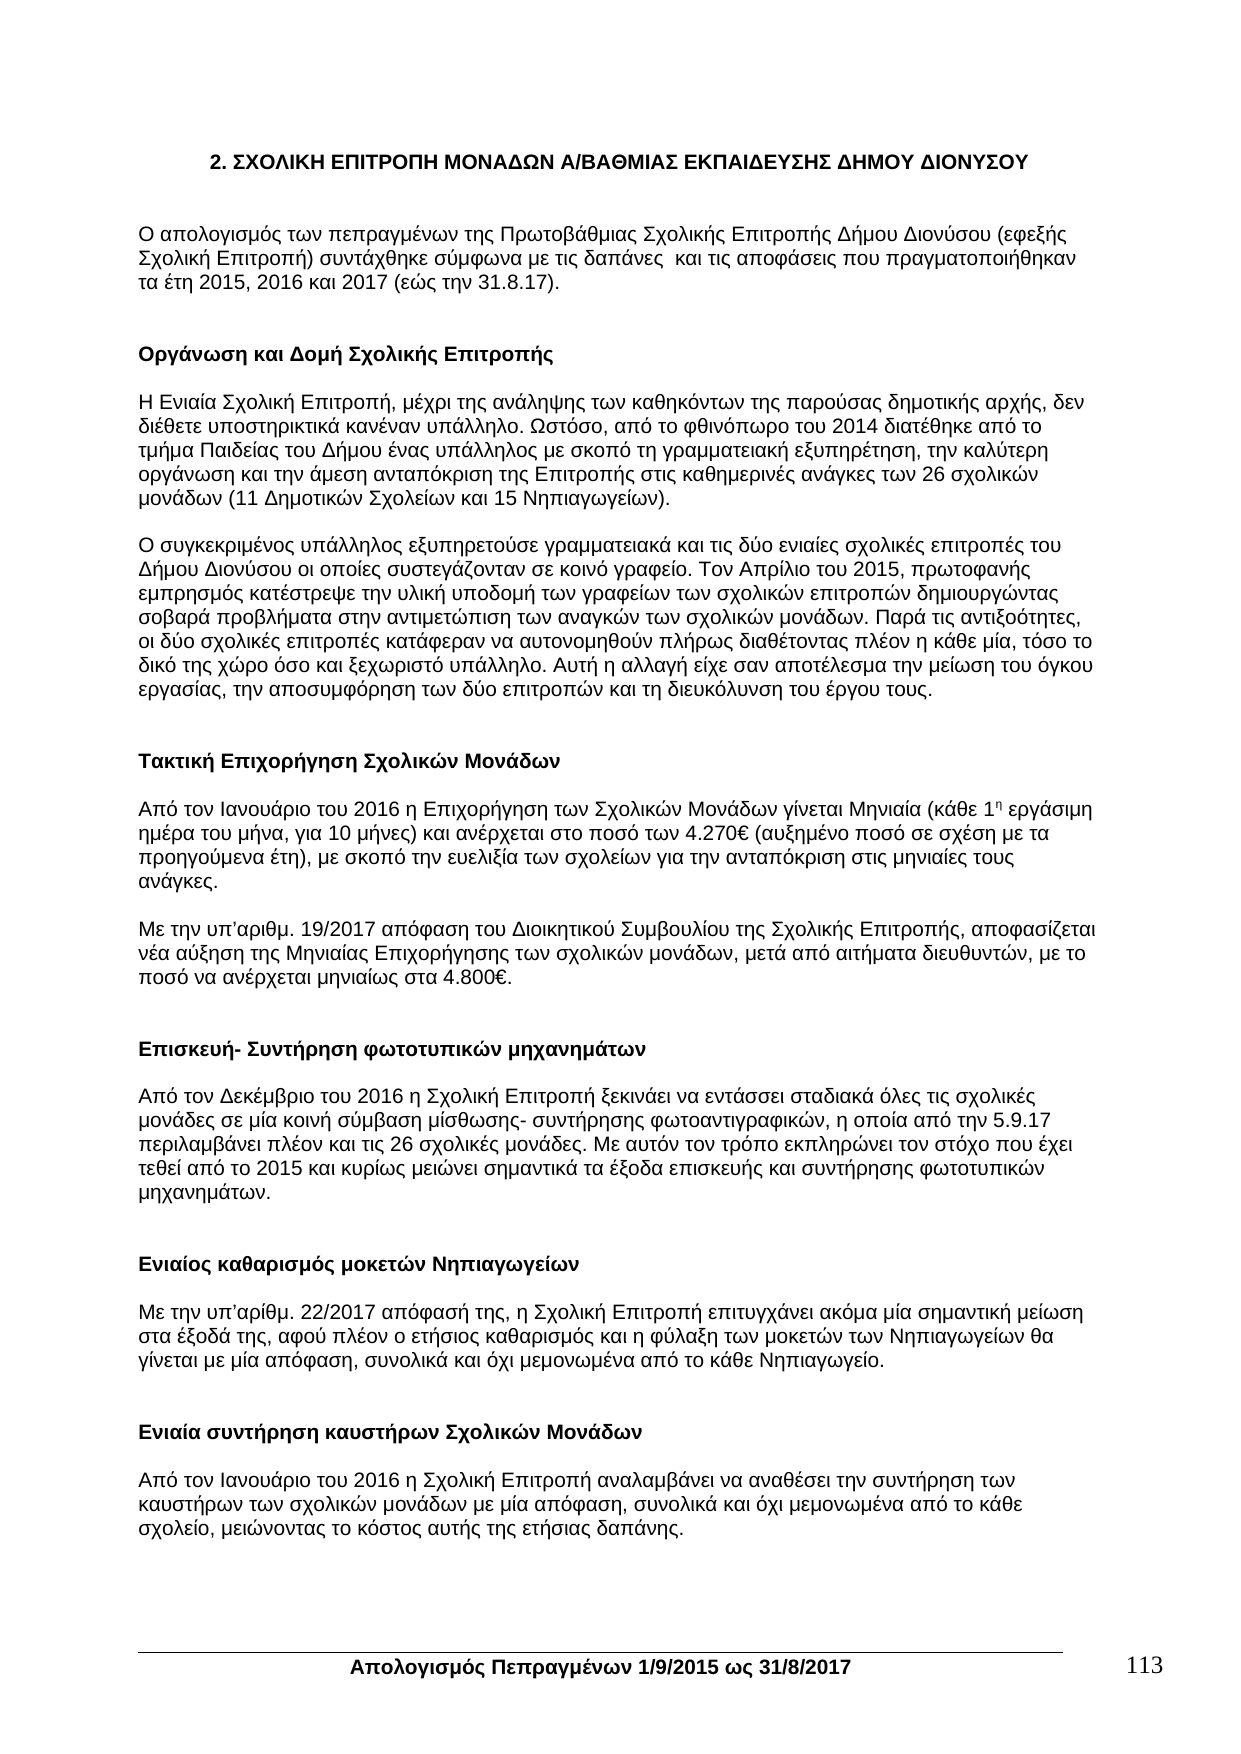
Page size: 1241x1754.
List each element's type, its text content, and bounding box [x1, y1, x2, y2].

text Επισκευή- Συντήρηση φωτοτυπικών μηχανημάτων [138, 1036, 1101, 1060]
text Με την υπ’αρίθμ. 22/2017 απόφασή της, η Σχολική Επιτροπή επιτυγχάνει ακόμα μία σημαντική μείωση στα έξοδά της, αφού πλέον ο ετήσιος καθαρισμός και η φύλαξη των μοκετών των Νηπιαγωγείων θα γίνεται με μία απόφαση, συνολικά και όχι μεμονωμένα από το κάθε Νηπιαγωγείο. [138, 1300, 1101, 1372]
text Από τον Ιανουάριο του 2016 η Σχολική Επιτροπή αναλαμβάνει να αναθέσει την συντήρηση των καυστήρων των σχολικών μονάδων με μία απόφαση, συνολικά και όχι μεμονωμένα από το κάθε σχολείο, μειώνοντας το κόστος αυτής της ετήσιας δαπάνης. [138, 1468, 1101, 1539]
text Με την υπ’αριθμ. 19/2017 απόφαση του Διοικητικού Συμβουλίου της Σχολικής Επιτροπής, αποφασίζεται νέα αύξηση της Μηνιαίας Επιχορήγησης των σχολικών μονάδων, μετά από αιτήματα διευθυντών, με το ποσό να ανέρχεται μηνιαίως στα 4.800€. [138, 917, 1101, 988]
text Ο συγκεκριμένος υπάλληλος εξυπηρετούσε γραμματειακά και τις δύο ενιαίες σχολικές επιτροπές του Δήμου Διονύσου οι οποίες συστεγάζονταν σε κοινό γραφείο. Τον Απρίλιο του 2015, πρωτοφανής εμπρησμός κατέστρεψε την υλική υποδομή των γραφείων των σχολικών επιτροπών δημιουργώντας σοβαρά προβλήματα στην αντιμετώπιση των αναγκών των σχολικών μονάδων. Παρά τις αντιξοότητες, οι δύο σχολικές επιτροπές κατάφεραν να αυτονομηθούν πλήρως διαθέτοντας πλέον η κάθε μία, τόσο το δικό της χώρο όσο και ξεχωριστό υπάλληλο. Αυτή η αλλαγή είχε σαν αποτέλεσμα την μείωση του όγκου εργασίας, την αποσυμφόρηση των δύο επιτροπών και τη διευκόλυνση του έργου τους. [138, 533, 1101, 701]
text Ενιαίος καθαρισμός μοκετών Νηπιαγωγείων [138, 1252, 1101, 1276]
text Η Ενιαία Σχολική Επιτροπή, μέχρι της ανάληψης των καθηκόντων της παρούσας δημοτικής αρχής, δεν διέθετε υποστηρικτικά κανέναν υπάλληλο. Ωστόσο, από το φθινόπωρο του 2014 διατέθηκε από το τμήμα Παιδείας του Δήμου ένας υπάλληλος με σκοπό τη γραμματειακή εξυπηρέτηση, την καλύτερη οργάνωση και την άμεση ανταπόκριση της Επιτροπής στις καθημερινές ανάγκες των 26 σχολικών μονάδων (11 Δημοτικών Σχολείων και 15 Νηπιαγωγείων). [138, 389, 1101, 509]
text Οργάνωση και Δομή Σχολικής Επιτροπής [138, 342, 1101, 366]
text 2. ΣΧΟΛΙΚΗ ΕΠΙΤΡΟΠΗ ΜΟΝΑΔΩΝ Α/ΒΑΘΜΙΑΣ ΕΚΠΑΙΔΕΥΣΗΣ ΔΗΜΟΥ ΔΙΟΝΥΣΟΥ [138, 150, 1101, 174]
text Τακτική Επιχορήγηση Σχολικών Μονάδων [138, 749, 1101, 773]
text Ο απολογισμός των πεπραγμένων της Πρωτοβάθμιας Σχολικής Επιτροπής Δήμου Διονύσου (εφεξής Σχολική Επιτροπή) συντάχθηκε σύμφωνα με τις δαπάνες και τις αποφάσεις που πραγματοποιήθηκαν τα έτη 2015, 2016 και 2017 (εώς την 31.8.17). [138, 222, 1101, 294]
text Από τον Δεκέμβριο του 2016 η Σχολική Επιτροπή ξεκινάει να εντάσσει σταδιακά όλες τις σχολικές μονάδες σε μία κοινή σύμβαση μίσθωσης- συντήρησης φωτοαντιγραφικών, η οποία από την 5.9.17 περιλαμβάνει πλέον και τις 26 σχολικές μονάδες. Με αυτόν τον τρόπο εκπληρώνει τον στόχο που έχει τεθεί από το 2015 και κυρίως μειώνει σημαντικά τα έξοδα επισκευής και συντήρησης φωτοτυπικών μηχανημάτων. [138, 1084, 1101, 1204]
text Από τον Ιανουάριο του 2016 η Επιχορήγηση των Σχολικών Μονάδων γίνεται Μηνιαία (κάθε 1η εργάσιμη ημέρα του μήνα, για 10 μήνες) και ανέρχεται στο ποσό των 4.270€ (αυξημένο ποσό σε σχέση με τα προηγούμενα έτη), με σκοπό την ευελιξία των σχολείων για την ανταπόκριση στις μηνιαίες τους ανάγκες. [138, 797, 1101, 893]
text Ενιαία συντήρηση καυστήρων Σχολικών Μονάδων [138, 1420, 1101, 1444]
